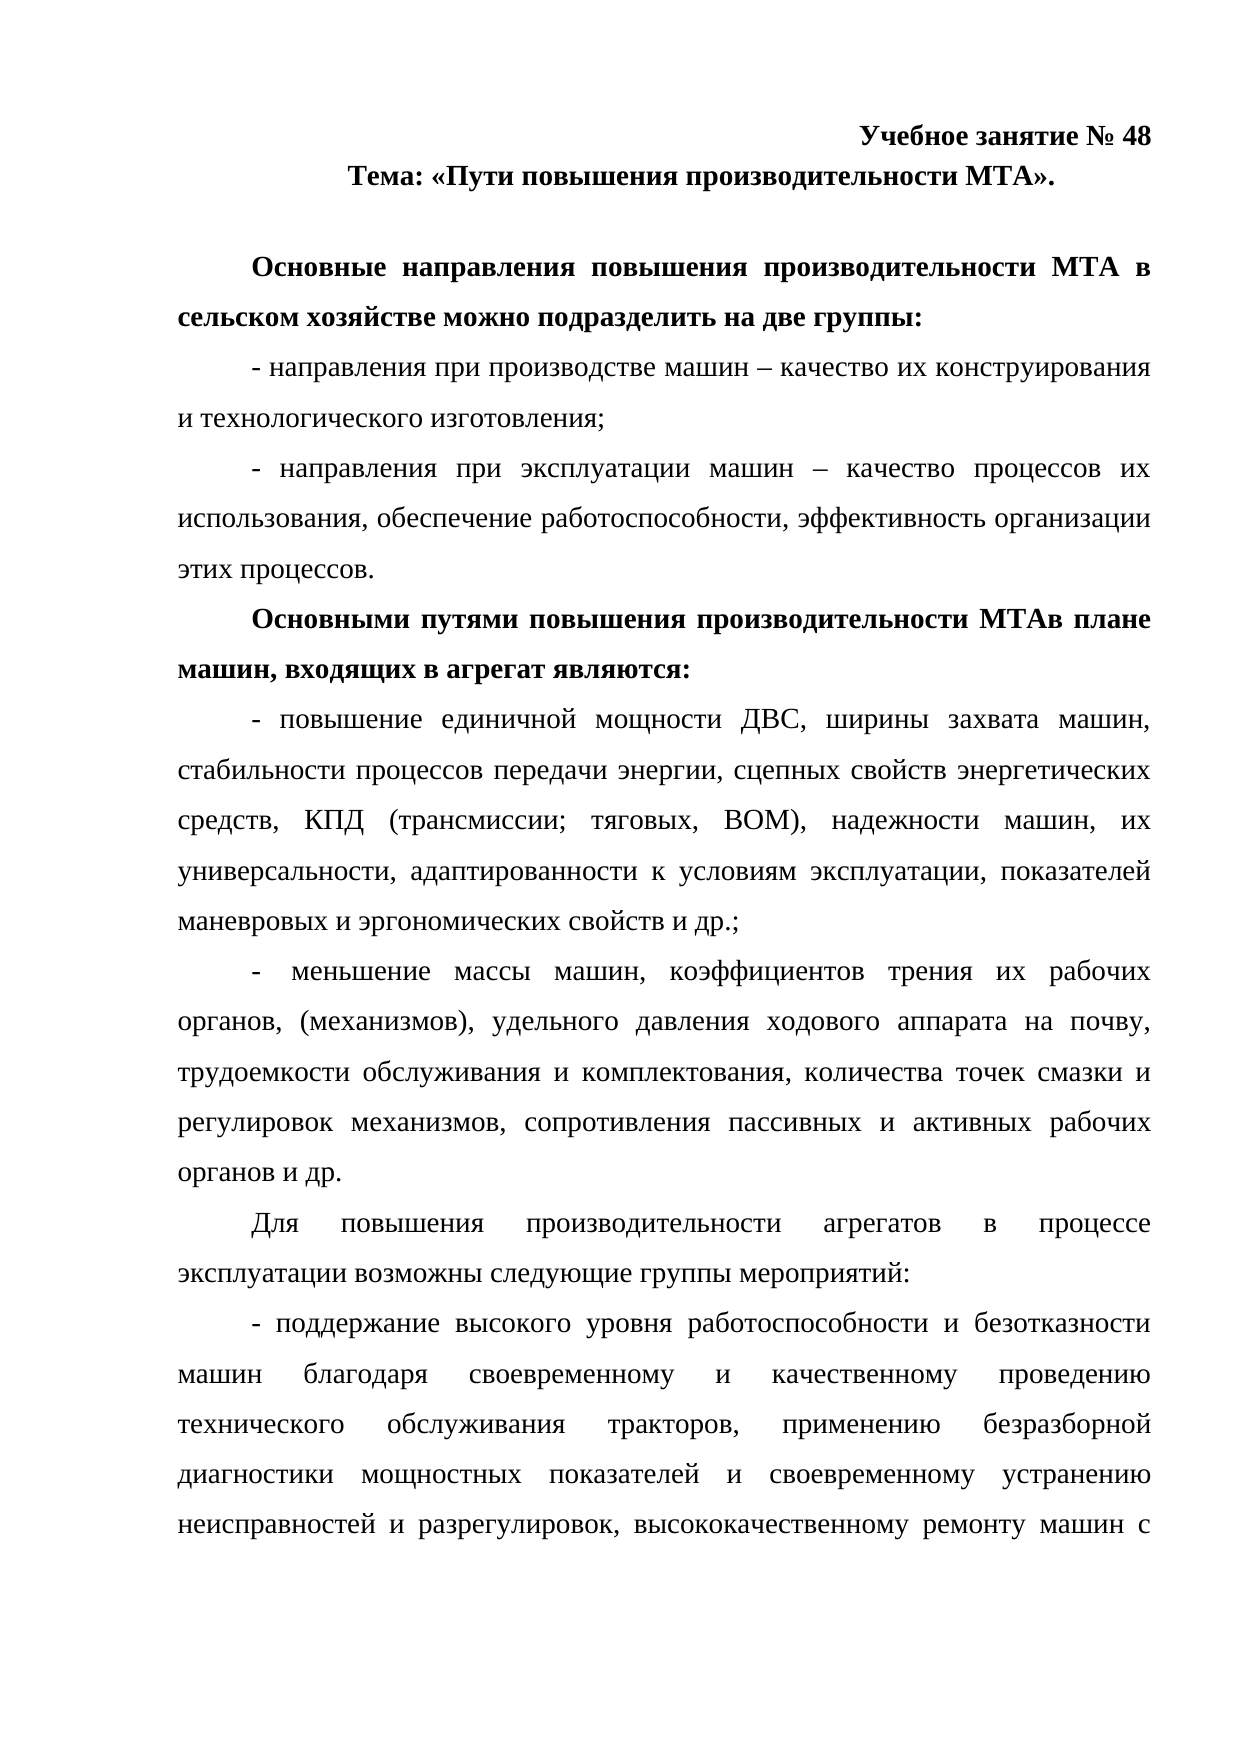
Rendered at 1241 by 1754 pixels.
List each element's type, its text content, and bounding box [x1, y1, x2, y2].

text - направления при производстве машин – качество их конструирования и технологического изготовления; [177, 349, 1152, 433]
text Для повышения производительности агрегатов в процессе эксплуатации возможны следующие группы мероприятий: [177, 1205, 1152, 1289]
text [177, 1305, 1152, 1540]
text - повышение единичной мощности ДВС, ширины захвата машин, стабильности процессов передачи энергии, сцепных свойств энергетических средств, КПД (трансмиссии; тяговых, ВОМ), надежности машин, их универсальности, адаптированности к условиям эксплуатации, показателей маневровых и эргономических свойств и др.; [177, 702, 1152, 936]
text Учебное занятие № 48 [177, 118, 1152, 152]
text Основными путями повышения производительности МТАв плане машин, входящих в агрегат являются: [177, 601, 1152, 685]
text - меньшение массы машин, коэффициентов трения их рабочих органов, (механизмов), удельного давления ходового аппарата на почву, трудоемкости обслуживания и комплектования, количества точек смазки и регулировок механизмов, сопротивления пассивных и активных рабочих органов и др. [177, 953, 1152, 1188]
text - направления при эксплуатации машин – качество процессов их использования, обеспечение работоспособности, эффективность организации этих процессов. [177, 450, 1152, 584]
text Тема: «Пути повышения производительности МТА». [177, 158, 1152, 192]
text Основные направления повышения производительности МТА в сельском хозяйстве можно подразделить на две группы: [177, 249, 1152, 333]
